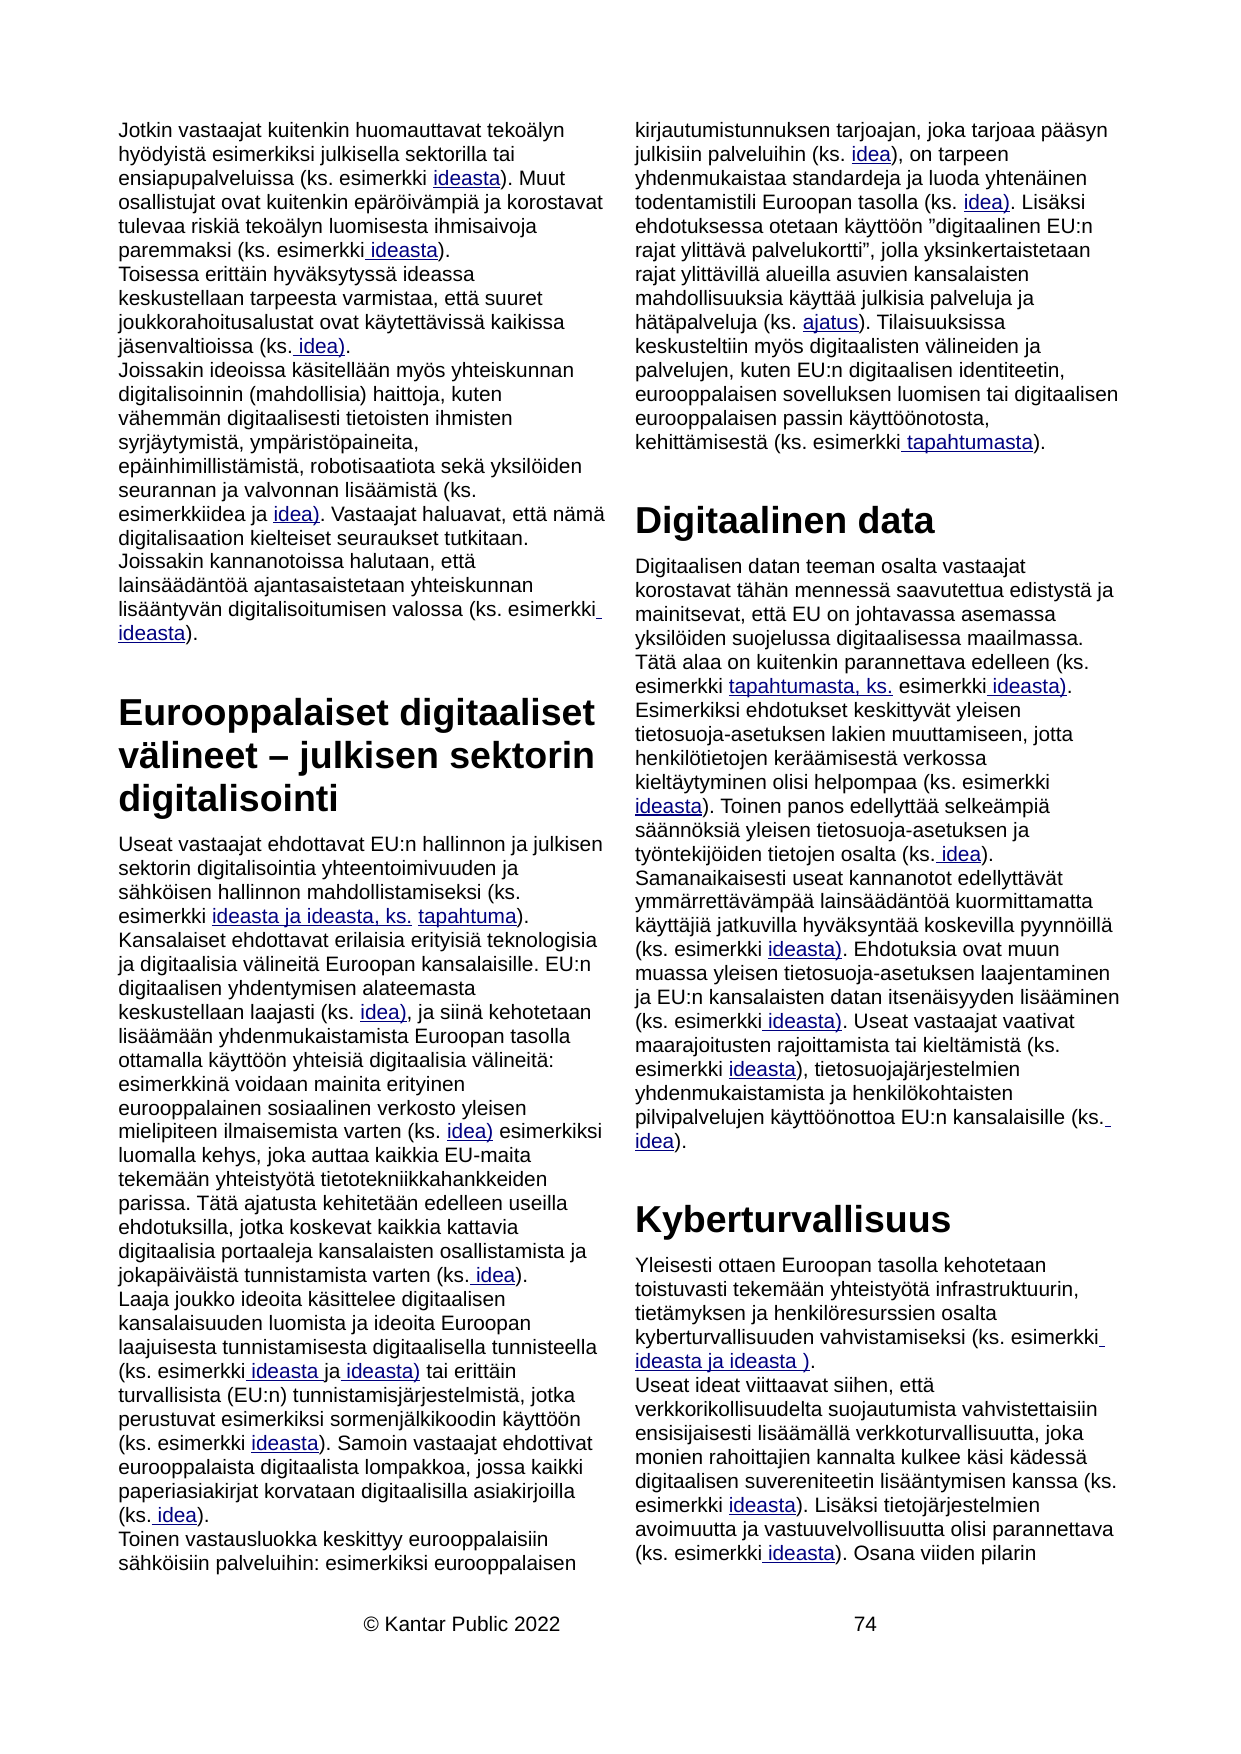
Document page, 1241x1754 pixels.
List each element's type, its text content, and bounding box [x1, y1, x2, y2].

text Useat vastaajat ehdottavat EU:n hallinnon ja julkisen sektorin digitalisointia yhteentoimivuuden ja sähköisen hallinnon mahdollistamiseksi (ks. esimerkki ideasta ja ideasta, ks. tapahtuma). Kansalaiset ehdottavat erilaisia erityisiä teknologisia ja digitaalisia välineitä Euroopan kansalaisille. EU:n digitaalisen yhdentymisen alateemasta keskustellaan laajasti (ks. idea), ja siinä kehotetaan lisäämään yhdenmukaistamista Euroopan tasolla ottamalla käyttöön yhteisiä digitaalisia välineitä: esimerkkinä voidaan mainita erityinen eurooppalainen sosiaalinen verkosto yleisen mielipiteen ilmaisemista varten (ks. idea) esimerkiksi luomalla kehys, joka auttaa kaikkia EU-maita tekemään yhteistyötä tietotekniikkahankkeiden parissa. Tätä ajatusta kehitetään edelleen useilla ehdotuksilla, jotka koskevat kaikkia kattavia digitaalisia portaaleja kansalaisten osallistamista ja jokapäiväistä tunnistamista varten (ks. idea). [118, 832, 605, 1287]
subtitle Kyberturvallisuus [635, 1198, 1122, 1241]
text Toinen vastausluokka keskittyy eurooppalaisiin sähköisiin palveluihin: esimerkiksi eurooppalaisen kirjautumistunnuksen tarjoajan, joka tarjoaa pääsyn julkisiin palveluihin (ks. idea), on tarpeen yhdenmukaistaa standardeja ja luoda yhtenäinen todentamistili Euroopan tasolla (ks. idea). Lisäksi ehdotuksessa otetaan käyttöön ”digitaalinen EU:n rajat ylittävä palvelukortti”, jolla yksinkertaistetaan rajat ylittävillä alueilla asuvien kansalaisten mahdollisuuksia käyttää julkisia palveluja ja hätäpalveluja (ks. ajatus). Tilaisuuksissa keskusteltiin myös digitaalisten välineiden ja palvelujen, kuten EU:n digitaalisen identiteetin, eurooppalaisen sovelluksen luomisen tai digitaalisen eurooppalaisen passin käyttöönotosta, kehittämisestä (ks. esimerkki tapahtumasta). [635, 118, 1122, 453]
text Laaja joukko ideoita käsittelee digitaalisen kansalaisuuden luomista ja ideoita Euroopan laajuisesta tunnistamisesta digitaalisella tunnisteella (ks. esimerkki ideasta ja ideasta) tai erittäin turvallisista (EU:n) tunnistamisjärjestelmistä, jotka perustuvat esimerkiksi sormenjälkikoodin käyttöön (ks. esimerkki ideasta). Samoin vastaajat ehdottivat eurooppalaista digitaalista lompakkoa, jossa kaikki paperiasiakirjat korvataan digitaalisilla asiakirjoilla (ks. idea). [118, 1287, 605, 1527]
text Digitaalisen datan teeman osalta vastaajat korostavat tähän mennessä saavutettua edistystä ja mainitsevat, että EU on johtavassa asemassa yksilöiden suojelussa digitaalisessa maailmassa. Tätä alaa on kuitenkin parannettava edelleen (ks. esimerkki tapahtumasta, ks. esimerkki ideasta). Esimerkiksi ehdotukset keskittyvät yleisen tietosuoja-asetuksen lakien muuttamiseen, jotta henkilötietojen keräämisestä verkossa kieltäytyminen olisi helpompaa (ks. esimerkki ideasta). Toinen panos edellyttää selkeämpiä säännöksiä yleisen tietosuoja-asetuksen ja työntekijöiden tietojen osalta (ks. idea). Samanaikaisesti useat kannanotot edellyttävät ymmärrettävämpää lainsäädäntöä kuormittamatta käyttäjiä jatkuvilla hyväksyntää koskevilla pyynnöillä (ks. esimerkki ideasta). Ehdotuksia ovat muun muassa yleisen tietosuoja-asetuksen laajentaminen ja EU:n kansalaisten datan itsenäisyyden lisääminen (ks. esimerkki ideasta). Useat vastaajat vaativat maarajoitusten rajoittamista tai kieltämistä (ks. esimerkki ideasta), tietosuojajärjestelmien yhdenmukaistamista ja henkilökohtaisten pilvipalvelujen käyttöönottoa EU:n kansalaisille (ks. idea). [635, 554, 1122, 1153]
subtitle Eurooppalaiset digitaaliset välineet – julkisen sektorin digitalisointi [118, 690, 605, 819]
text Joissakin ideoissa käsitellään myös yhteiskunnan digitalisoinnin (mahdollisia) haittoja, kuten vähemmän digitaalisesti tietoisten ihmisten syrjäytymistä, ympäristöpaineita, epäinhimillistämistä, robotisaatiota sekä yksilöiden seurannan ja valvonnan lisäämistä (ks. esimerkkiidea ja idea). Vastaajat haluavat, että nämä digitalisaation kielteiset seuraukset tutkitaan. Joissakin kannanotoissa halutaan, että lainsäädäntöä ajantasaistetaan yhteiskunnan lisääntyvän digitalisoitumisen valossa (ks. esimerkki ideasta). [118, 358, 605, 645]
text Jotkin vastaajat kuitenkin huomauttavat tekoälyn hyödyistä esimerkiksi julkisella sektorilla tai ensiapupalveluissa (ks. esimerkki ideasta). Muut osallistujat ovat kuitenkin epäröivämpiä ja korostavat tulevaa riskiä tekoälyn luomisesta ihmisaivoja paremmaksi (ks. esimerkki ideasta). [118, 118, 605, 262]
text Toisessa erittäin hyväksytyssä ideassa keskustellaan tarpeesta varmistaa, että suuret joukkorahoitusalustat ovat käytettävissä kaikissa jäsenvaltioissa (ks. idea). [118, 262, 605, 358]
subtitle Digitaalinen data [635, 498, 1122, 541]
text Yleisesti ottaen Euroopan tasolla kehotetaan toistuvasti tekemään yhteistyötä infrastruktuurin, tietämyksen ja henkilöresurssien osalta kyberturvallisuuden vahvistamiseksi (ks. esimerkki ideasta ja ideasta ). [635, 1253, 1122, 1373]
